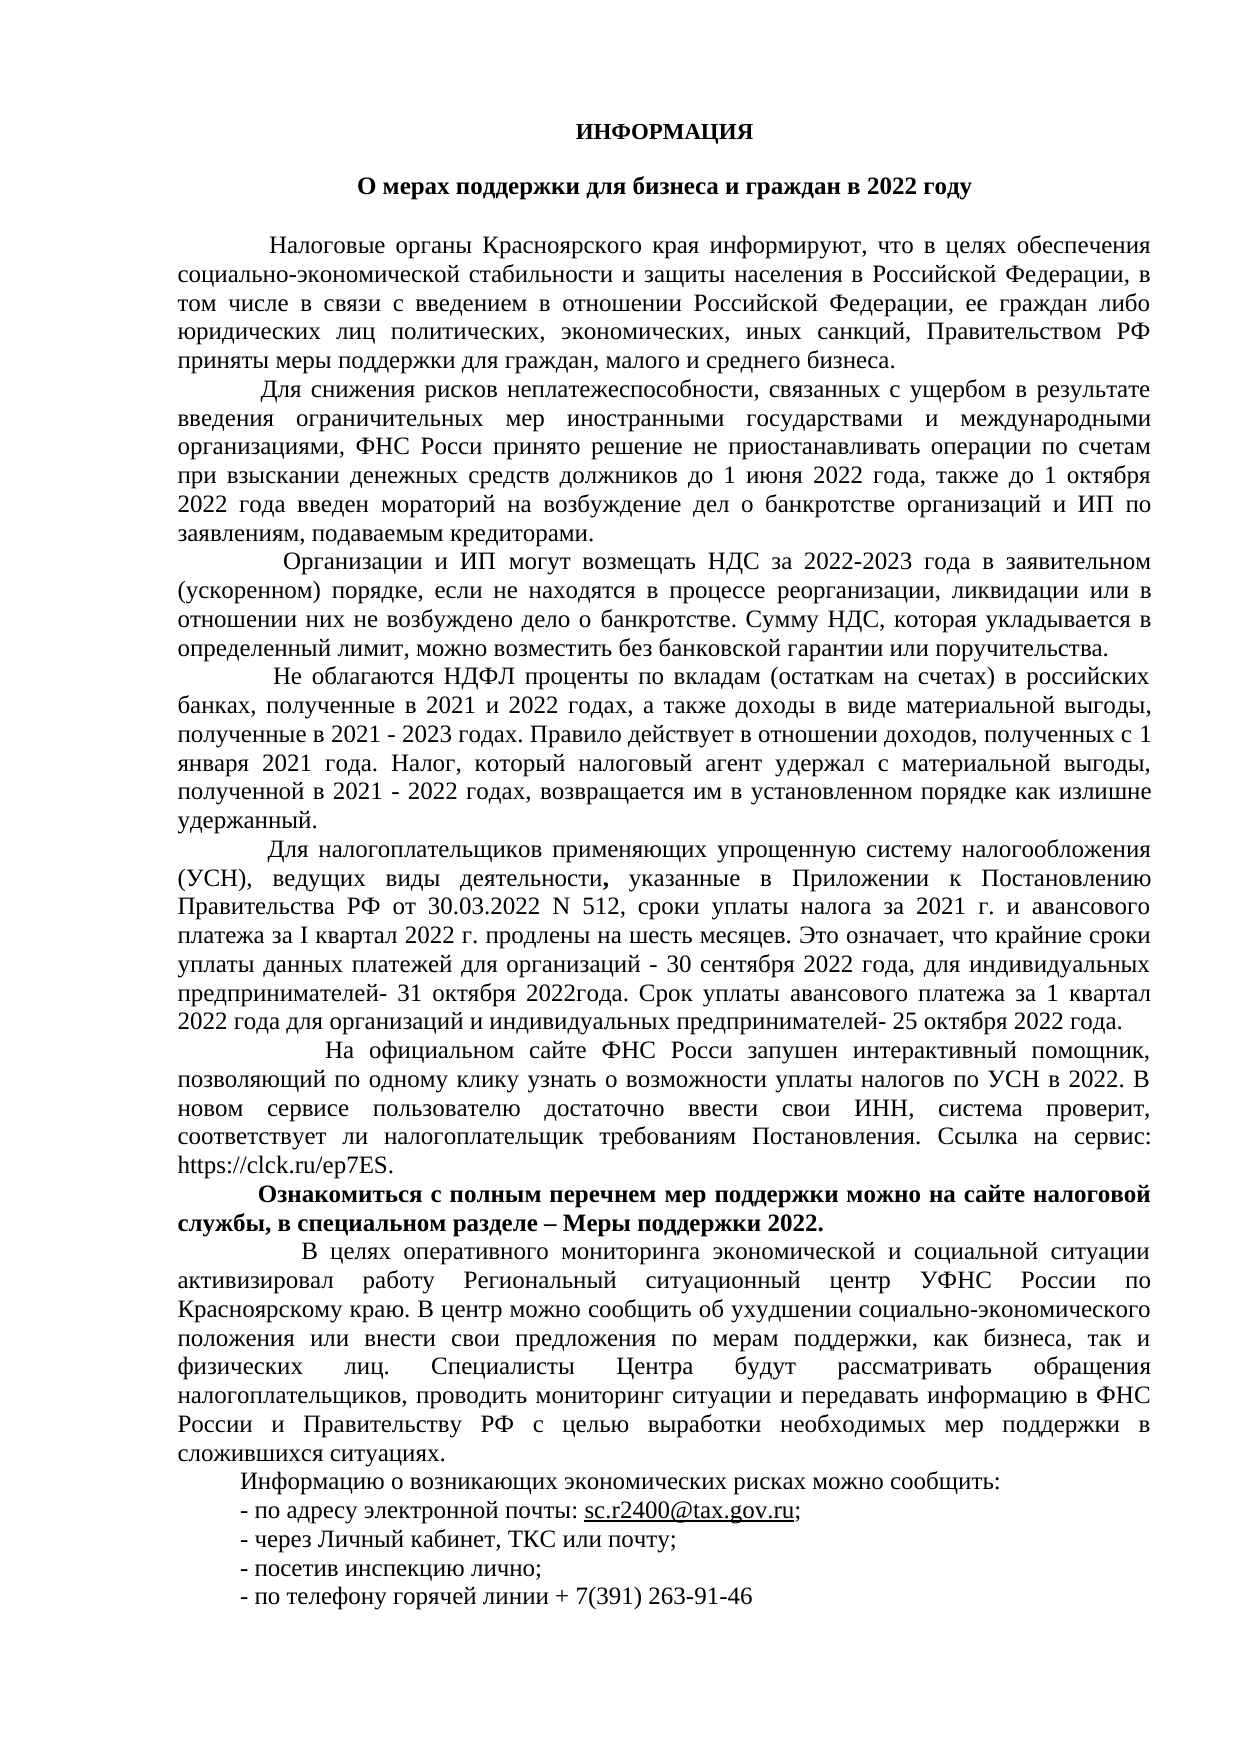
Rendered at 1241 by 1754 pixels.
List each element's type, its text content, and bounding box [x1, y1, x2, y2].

text Налоговые органы Красноярского края информируют, что в целях обеспечения социально-экономической стабильности и защиты населения в Российской Федерации, в том числе в связи с введением в отношении Российской Федерации, ее граждан либо юридических лиц политических, экономических, иных санкций, Правительством РФ приняты меры поддержки для граждан, малого и среднего бизнеса. [177, 230, 1152, 374]
text Для снижения рисков неплатежеспособности, связанных с ущербом в результате введения ограничительных мер иностранными государствами и международными организациями, ФНС Росси принято решение не приостанавливать операции по счетам при взыскании денежных средств должников до 1 июня 2022 года, также до 1 октября 2022 года введен мораторий на возбуждение дел о банкротстве организаций и ИП по заявлениям, подаваемым кредиторами. [177, 374, 1152, 546]
text - по адресу электронной почты: sc.r2400@tax.gov.ru; [177, 1495, 1152, 1524]
text На официальном сайте ФНС Росси запушен интерактивный помощник, позволяющий по одному клику узнать о возможности уплаты налогов по УСН в 2022. В новом сервисе пользователю достаточно ввести свои ИНН, система проверит, соответствует ли налогоплательщик требованиям Постановления. Ссылка на сервис: https://clck.ru/ep7ES. [177, 1035, 1152, 1179]
text Ознакомиться с полным перечнем мер поддержки можно на сайте налоговой службы, в специальном разделе – Меры поддержки 2022. [177, 1179, 1152, 1236]
text - посетив инспекцию лично; [177, 1553, 1152, 1581]
title ИНФОРМАЦИЯ [177, 118, 1152, 144]
text Информацию о возникающих экономических рисках можно сообщить: [177, 1466, 1152, 1495]
text - через Личный кабинет, ТКС или почту; [177, 1524, 1152, 1553]
title О мерах поддержки для бизнеса и граждан в 2022 году [177, 171, 1152, 199]
text Организации и ИП могут возмещать НДС за 2022-2023 года в заявительном (ускоренном) порядке, если не находятся в процессе реорганизации, ликвидации или в отношении них не возбуждено дело о банкротстве. Сумму НДС, которая укладывается в определенный лимит, можно возместить без банковской гарантии или поручительства. [177, 546, 1152, 661]
text - по телефону горячей линии + 7(391) 263-91-46 [177, 1581, 1152, 1610]
text Для налогоплательщиков применяющих упрощенную систему налогообложения (УСН), ведущих виды деятельности, указанные в Приложении к Постановлению Правительства РФ от 30.03.2022 N 512, сроки уплаты налога за 2021 г. и авансового платежа за I квартал 2022 г. продлены на шесть месяцев. Это означает, что крайние сроки уплаты данных платежей для организаций - 30 сентября 2022 года, для индивидуальных предпринимателей- 31 октября 2022года. Срок уплаты авансового платежа за 1 квартал 2022 года для организаций и индивидуальных предпринимателей- 25 октября 2022 года. [177, 834, 1152, 1035]
text Не облагаются НДФЛ проценты по вкладам (остаткам на счетах) в российских банках, полученные в 2021 и 2022 годах, а также доходы в виде материальной выгоды, полученные в 2021 - 2023 годах. Правило действует в отношении доходов, полученных с 1 января 2021 года. Налог, который налоговый агент удержал с материальной выгоды, полученной в 2021 - 2022 годах, возвращается им в установленном порядке как излишне удержанный. [177, 661, 1152, 834]
text В целях оперативного мониторинга экономической и социальной ситуации активизировал работу Региональный ситуационный центр УФНС России по Красноярскому краю. В центр можно сообщить об ухудшении социально-экономического положения или внести свои предложения по мерам поддержки, как бизнеса, так и физических лиц. Специалисты Центра будут рассматривать обращения налогоплательщиков, проводить мониторинг ситуации и передавать информацию в ФНС России и Правительству РФ с целью выработки необходимых мер поддержки в сложившихся ситуациях. [177, 1236, 1152, 1466]
